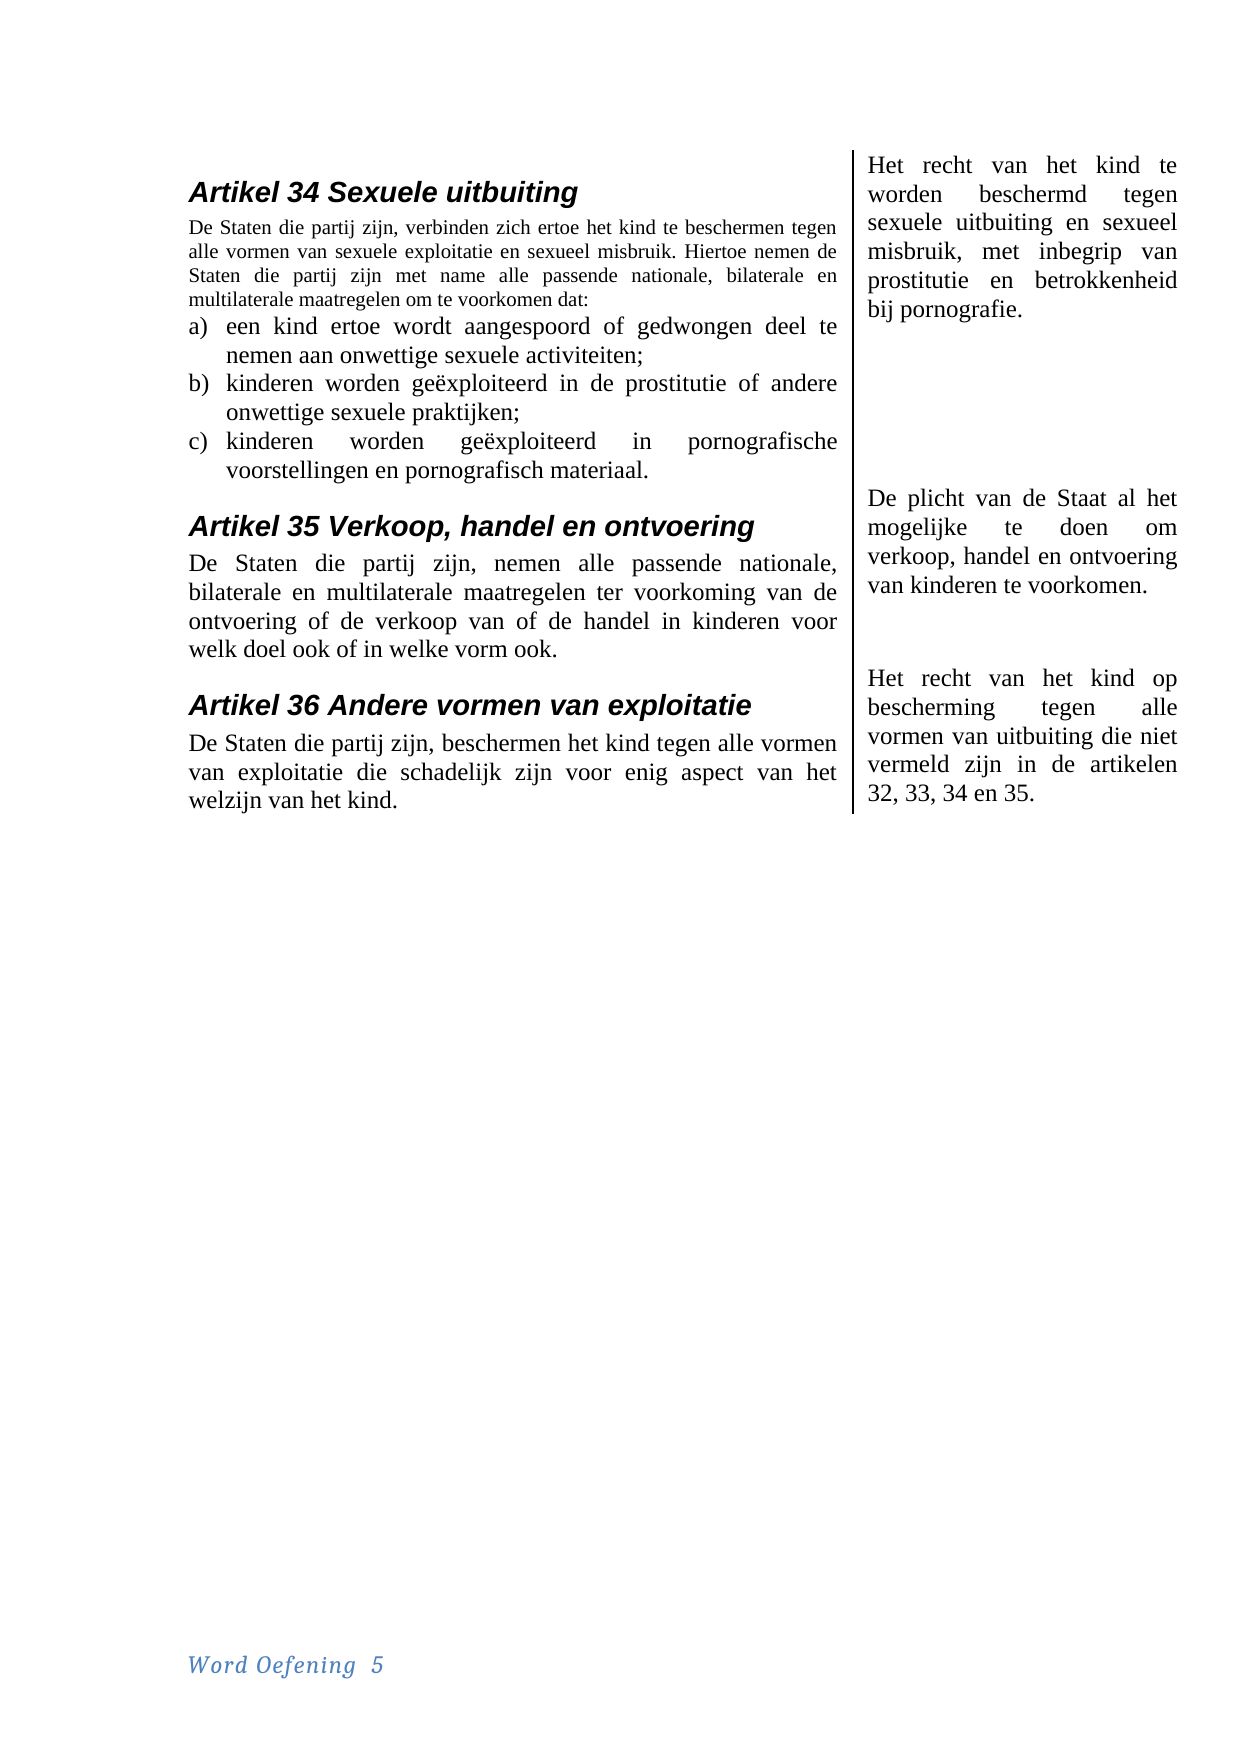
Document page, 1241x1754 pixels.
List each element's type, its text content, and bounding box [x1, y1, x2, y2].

table_cell De plicht van de Staat al het mogelijke te doen om verkoop, handel en ontvoering van kinderen te voorkomen. [854, 484, 1178, 663]
table_cell Het recht van het kind te worden beschermd tegen sexuele uitbuiting en sexueel misbruik, met inbegrip van prostitutie en betrokkenheid bij pornografie. [854, 150, 1178, 483]
table_cell Het recht van het kind op bescherming tegen alle vormen van uitbuiting die niet vermeld zijn in de artikelen 32, 33, 34 en 35. [854, 663, 1178, 814]
table_cell Artikel 36 Andere vormen van exploitatie De Staten die partij zijn, beschermen het kind tegen alle vormen van exploitatie die schadelijk zijn voor enig aspect van het welzijn van het kind. [188, 663, 852, 814]
table_cell Artikel 35 Verkoop, handel en ontvoering De Staten die partij zijn, nemen alle passende nationale, bilaterale en multilaterale maatregelen ter voorkoming van de ontvoering of de verkoop van of de handel in kinderen voor welk doel ook of in welke vorm ook. [188, 484, 852, 663]
table_cell Artikel 34 Sexuele uitbuiting De Staten die partij zijn, verbinden zich ertoe het kind te beschermen tegen alle vormen van sexuele exploitatie en sexueel misbruik. Hiertoe nemen de Staten die partij zijn met name alle passende nationale, bilaterale en multilaterale maatregelen om te voorkomen dat: een kind ertoe wordt aangespoord of gedwongen deel te nemen aan onwettige sexuele activiteiten; kinderen worden geëxploiteerd in de prostitutie of andere onwettige sexuele praktijken; kinderen worden geëxploiteerd in pornografische voorstellingen en pornografisch materiaal. [188, 150, 852, 483]
